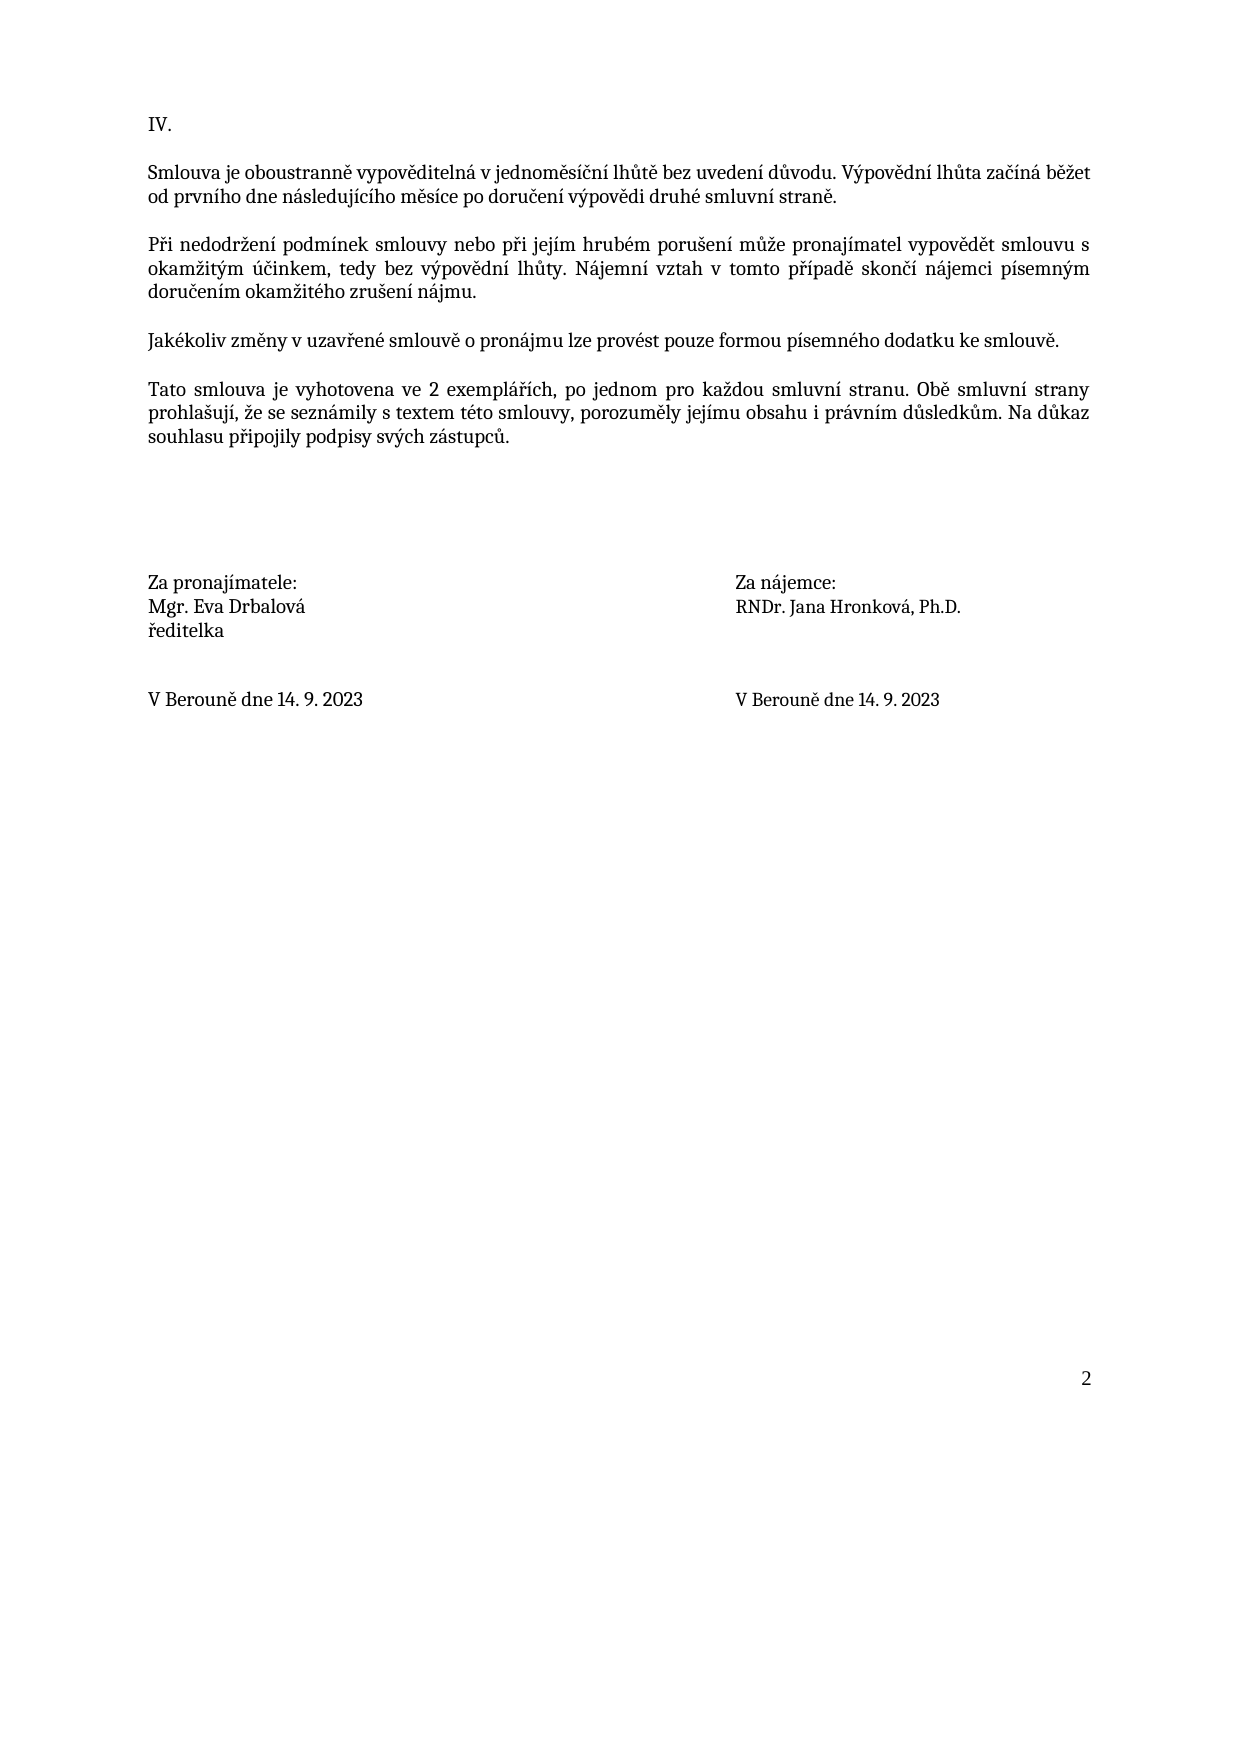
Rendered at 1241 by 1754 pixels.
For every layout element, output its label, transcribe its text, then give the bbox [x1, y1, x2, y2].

text ředitelka [148, 619, 1127, 643]
text 2 [1081, 1366, 1127, 1390]
text IV. [148, 112, 1127, 136]
text Smlouva je oboustranně vypověditelná v jednoměsíční lhůtě bez uvedení důvodu. Výpovědní lhůta začíná běžet od prvního dne následujícího měsíce po doručení výpovědi druhé smluvní straně. [148, 161, 1092, 208]
text Jakékoliv změny v uzavřené smlouvě o pronájmu lze provést pouze formou písemného dodatku ke smlouvě. [148, 329, 1092, 352]
text Mgr. Eva Drbalová RNDr. Jana Hronková, Ph.D. [148, 594, 1127, 618]
text Při nedodržení podmínek smlouvy nebo při jejím hrubém porušení může pronajímatel vypovědět smlouvu s okamžitým účinkem, tedy bez výpovědní lhůty. Nájemní vztah v tomto případě skončí nájemci písemným doručením okamžitého zrušení nájmu. [148, 233, 1092, 304]
text Tato smlouva je vyhotovena ve 2 exemplářích, po jednom pro každou smluvní stranu. Obě smluvní strany prohlašují, že se seznámily s textem této smlouvy, porozuměly jejímu obsahu i právním důsledkům. Na důkaz souhlasu připojily podpisy svých zástupců. [148, 377, 1092, 448]
text Za pronajímatele: Za nájemce: [148, 571, 1127, 594]
text V Berouně dne 14. 9. 2023 V Berouně dne 14. 9. 2023 [148, 687, 1127, 711]
